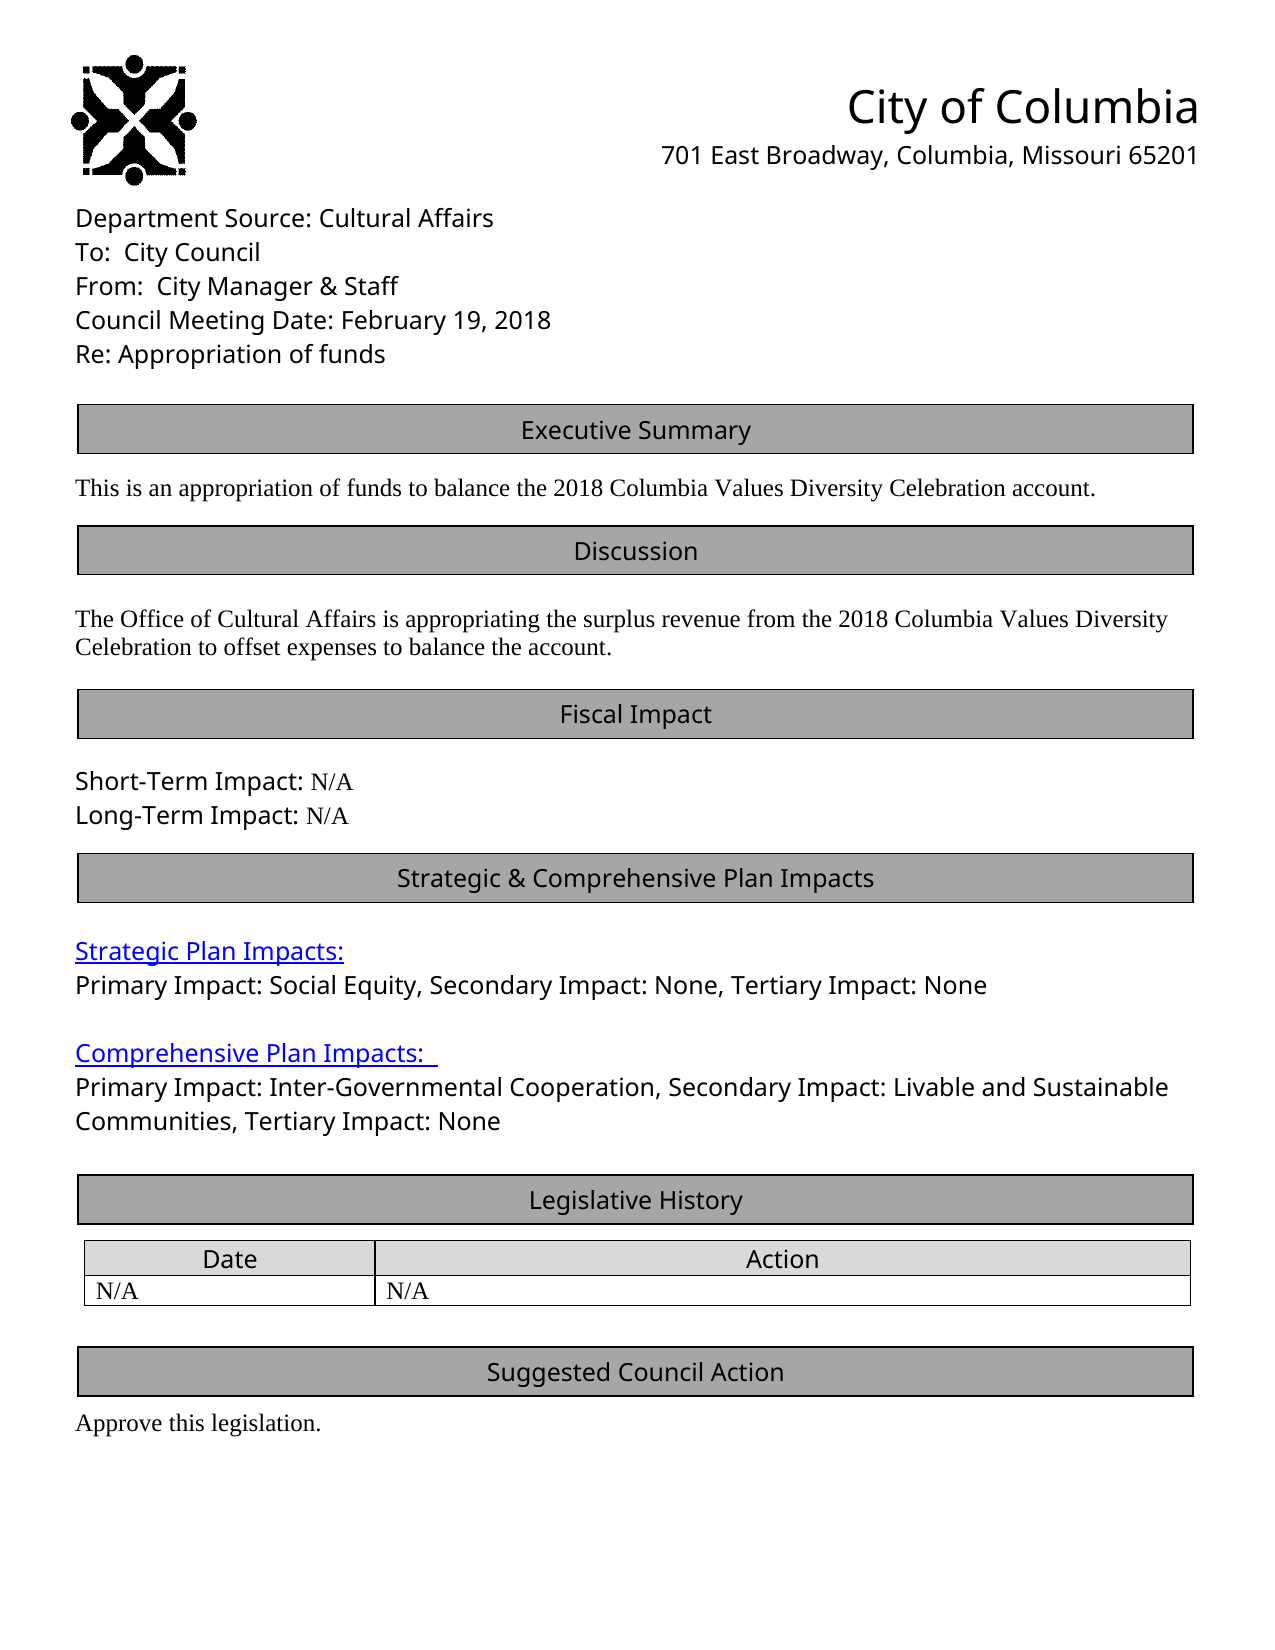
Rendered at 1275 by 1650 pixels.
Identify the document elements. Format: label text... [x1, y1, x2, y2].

text From: City Manager & Staff [75, 268, 1200, 302]
text Council Meeting Date: [75, 302, 1200, 336]
picture [67, 48, 201, 189]
text Comprehensive Plan Impacts: [75, 1036, 1200, 1070]
text Strategic Plan Impacts: [75, 934, 1200, 968]
text To: City Council [75, 234, 1200, 268]
text Long-Term Impact: [75, 797, 1200, 831]
text Department Source: [75, 200, 1200, 234]
text Primary Impact: Inter-Governmental Cooperation, Secondary Impact: Livable and Sustainable Communities, Tertiary Impact: None [75, 1070, 1200, 1138]
table_header Action [376, 1241, 1190, 1275]
table_header Date [85, 1241, 374, 1275]
text Re: [75, 336, 1200, 371]
text Short-Term Impact: [75, 763, 1200, 797]
text Primary Impact: Social Equity, Secondary Impact: None, Tertiary Impact: None [75, 968, 1200, 1002]
